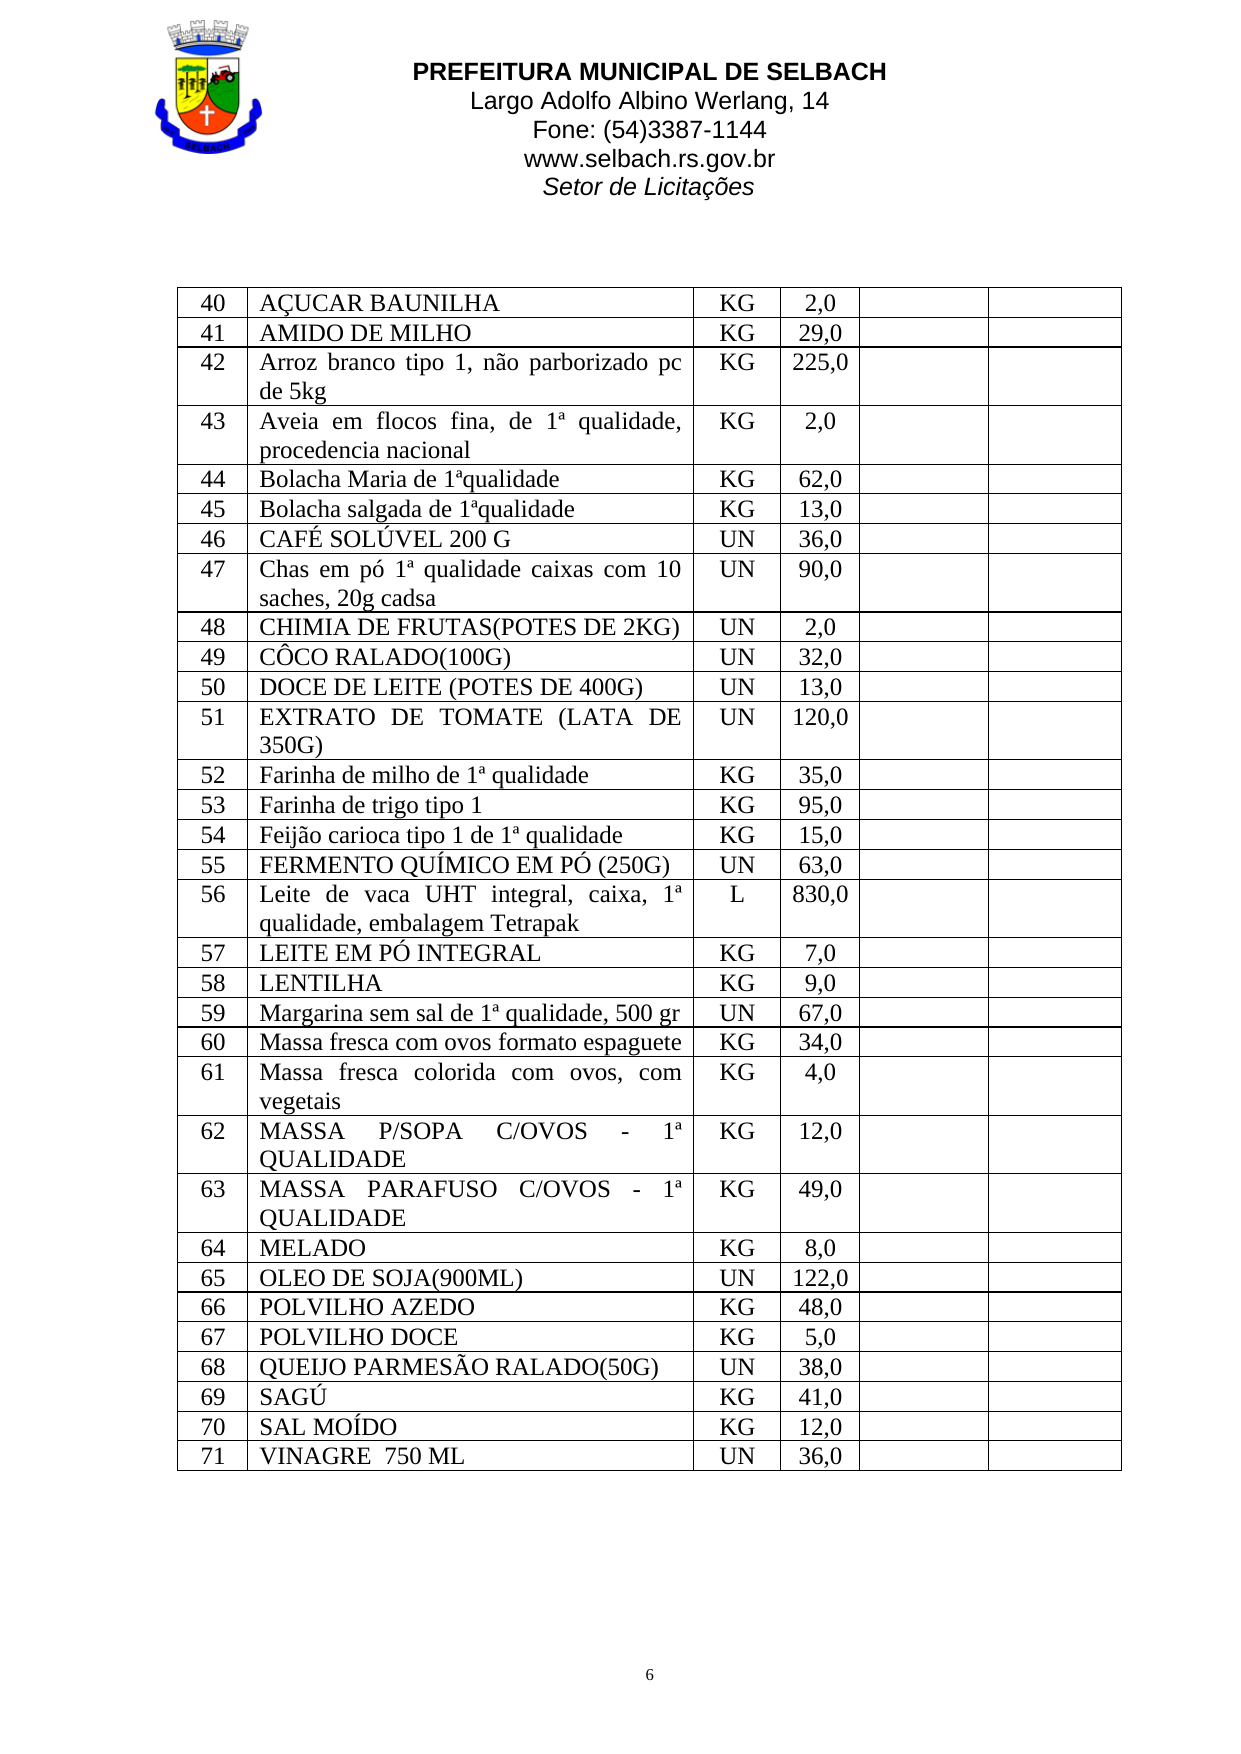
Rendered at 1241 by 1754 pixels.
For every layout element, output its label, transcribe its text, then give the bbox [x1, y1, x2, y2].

table_cell [989, 1028, 1121, 1056]
table_cell 65 [178, 1263, 247, 1291]
table_cell KG [694, 1293, 780, 1321]
table_cell [860, 1382, 988, 1411]
table_cell CÔCO RALADO(100G) [248, 642, 693, 671]
table_cell [860, 288, 988, 317]
table_cell 56 [178, 880, 247, 937]
table_cell 44 [178, 465, 247, 493]
table_cell KG [694, 465, 780, 493]
table_cell 54 [178, 820, 247, 849]
table_cell [860, 613, 988, 641]
table_cell [860, 938, 988, 967]
table_cell [860, 554, 988, 611]
table_cell 122,0 [781, 1263, 859, 1291]
table_cell SAL MOÍDO [248, 1412, 693, 1440]
table_cell [989, 998, 1121, 1026]
table_cell KG [694, 820, 780, 849]
table_cell 41,0 [781, 1382, 859, 1411]
table_cell [989, 1233, 1121, 1262]
table_cell 41 [178, 318, 247, 346]
table_cell KG [694, 1116, 780, 1173]
table_cell KG [694, 938, 780, 967]
table_cell UN [694, 1263, 780, 1291]
table_cell MASSA P/SOPA C/OVOS - 1ª QUALIDADE [248, 1116, 693, 1173]
table_cell [989, 288, 1121, 317]
table_cell 8,0 [781, 1233, 859, 1262]
table_cell 12,0 [781, 1116, 859, 1173]
table_cell 68 [178, 1352, 247, 1381]
table_cell [860, 1263, 988, 1291]
table_cell 36,0 [781, 524, 859, 553]
table_cell MELADO [248, 1233, 693, 1262]
table_cell 55 [178, 850, 247, 878]
table_cell UN [694, 613, 780, 641]
table_cell 61 [178, 1057, 247, 1115]
table_cell Aveia em flocos fina, de 1ª qualidade, procedencia nacional [248, 406, 693, 463]
table_cell 36,0 [781, 1441, 859, 1470]
table_cell OLEO DE SOJA(900ML) [248, 1263, 693, 1291]
table_cell EXTRATO DE TOMATE (LATA DE 350G) [248, 702, 693, 759]
table_cell POLVILHO AZEDO [248, 1293, 693, 1321]
table_cell 52 [178, 760, 247, 789]
table_cell KG [694, 1174, 780, 1232]
table_cell UN [694, 1352, 780, 1381]
table_cell UN [694, 850, 780, 878]
table_cell UN [694, 672, 780, 701]
table_cell 13,0 [781, 672, 859, 701]
table_cell KG [694, 1322, 780, 1351]
table_cell Margarina sem sal de 1ª qualidade, 500 gr [248, 998, 693, 1026]
table_cell CHIMIA DE FRUTAS(POTES DE 2KG) [248, 613, 693, 641]
table_cell 15,0 [781, 820, 859, 849]
table_cell Feijão carioca tipo 1 de 1ª qualidade [248, 820, 693, 849]
table_cell Chas em pó 1ª qualidade caixas com 10 saches, 20g cadsa [248, 554, 693, 611]
table_cell 71 [178, 1441, 247, 1470]
table_cell 43 [178, 406, 247, 463]
table_cell LEITE EM PÓ INTEGRAL [248, 938, 693, 967]
table_cell [989, 1352, 1121, 1381]
table_cell [989, 1441, 1121, 1470]
table_cell UN [694, 702, 780, 759]
table_cell [860, 760, 988, 789]
table_cell [989, 760, 1121, 789]
table_cell [860, 790, 988, 819]
table_cell KG [694, 1057, 780, 1115]
table_cell 38,0 [781, 1352, 859, 1381]
table_cell UN [694, 554, 780, 611]
table_cell 35,0 [781, 760, 859, 789]
table_cell [989, 406, 1121, 463]
table_cell [860, 1322, 988, 1351]
table_cell [989, 1263, 1121, 1291]
table_cell [989, 880, 1121, 937]
table_cell KG [694, 1382, 780, 1411]
table_cell KG [694, 1028, 780, 1056]
table_cell 95,0 [781, 790, 859, 819]
table_cell FERMENTO QUÍMICO EM PÓ (250G) [248, 850, 693, 878]
table_cell 2,0 [781, 288, 859, 317]
table_cell 2,0 [781, 406, 859, 463]
table_cell [989, 968, 1121, 997]
table_cell KG [694, 318, 780, 346]
table_cell KG [694, 348, 780, 405]
table_cell [989, 1322, 1121, 1351]
table_cell [989, 820, 1121, 849]
table_cell [989, 642, 1121, 671]
table_cell [860, 1441, 988, 1470]
table_cell [989, 938, 1121, 967]
table_cell 46 [178, 524, 247, 553]
table_cell AÇUCAR BAUNILHA [248, 288, 693, 317]
table_cell [989, 1174, 1121, 1232]
table_cell KG [694, 968, 780, 997]
table_cell 40 [178, 288, 247, 317]
table_cell [989, 1057, 1121, 1115]
table_cell [860, 998, 988, 1026]
table_cell [989, 1116, 1121, 1173]
table_cell [989, 613, 1121, 641]
table_cell 47 [178, 554, 247, 611]
table_cell 66 [178, 1293, 247, 1321]
table_cell KG [694, 790, 780, 819]
table_cell Massa fresca com ovos formato espaguete [248, 1028, 693, 1056]
table_cell [860, 672, 988, 701]
table_cell Bolacha Maria de 1ªqualidade [248, 465, 693, 493]
table_cell [989, 1293, 1121, 1321]
table_cell 53 [178, 790, 247, 819]
table_cell UN [694, 998, 780, 1026]
table_cell Arroz branco tipo 1, não parborizado pc de 5kg [248, 348, 693, 405]
table_cell 225,0 [781, 348, 859, 405]
table_cell LENTILHA [248, 968, 693, 997]
table_cell [989, 465, 1121, 493]
table_cell [989, 850, 1121, 878]
table_cell 4,0 [781, 1057, 859, 1115]
table_cell [989, 348, 1121, 405]
table_cell Leite de vaca UHT integral, caixa, 1ª qualidade, embalagem Tetrapak [248, 880, 693, 937]
table_cell [989, 672, 1121, 701]
table_cell [860, 494, 988, 523]
table_cell [860, 820, 988, 849]
table_cell 830,0 [781, 880, 859, 937]
table_cell 13,0 [781, 494, 859, 523]
table_cell Bolacha salgada de 1ªqualidade [248, 494, 693, 523]
picture [131, 20, 287, 154]
table_cell 90,0 [781, 554, 859, 611]
table_cell 51 [178, 702, 247, 759]
table_cell POLVILHO DOCE [248, 1322, 693, 1351]
table_cell CAFÉ SOLÚVEL 200 G [248, 524, 693, 553]
table_cell 59 [178, 998, 247, 1026]
table_cell KG [694, 760, 780, 789]
table_cell 9,0 [781, 968, 859, 997]
table_cell 5,0 [781, 1322, 859, 1351]
table_cell [860, 1057, 988, 1115]
table_cell [860, 524, 988, 553]
table_cell 62,0 [781, 465, 859, 493]
table_cell MASSA PARAFUSO C/OVOS - 1ª QUALIDADE [248, 1174, 693, 1232]
table_cell 49 [178, 642, 247, 671]
table_cell UN [694, 1441, 780, 1470]
table_cell 12,0 [781, 1412, 859, 1440]
table_cell 64 [178, 1233, 247, 1262]
table_cell [860, 1412, 988, 1440]
table_cell KG [694, 494, 780, 523]
table_cell [989, 790, 1121, 819]
table_cell 63 [178, 1174, 247, 1232]
table_cell [860, 1293, 988, 1321]
table_cell 60 [178, 1028, 247, 1056]
table_cell 45 [178, 494, 247, 523]
table_cell VINAGRE 750 ML [248, 1441, 693, 1470]
table_cell Massa fresca colorida com ovos, com vegetais [248, 1057, 693, 1115]
table_cell UN [694, 642, 780, 671]
table_cell 70 [178, 1412, 247, 1440]
table_cell 67 [178, 1322, 247, 1351]
table_cell [989, 318, 1121, 346]
table_cell [989, 702, 1121, 759]
table_cell 42 [178, 348, 247, 405]
table_cell [989, 1412, 1121, 1440]
table_cell 34,0 [781, 1028, 859, 1056]
table_cell DOCE DE LEITE (POTES DE 400G) [248, 672, 693, 701]
table_cell [860, 968, 988, 997]
table_cell 63,0 [781, 850, 859, 878]
table_cell [860, 702, 988, 759]
table_cell Farinha de trigo tipo 1 [248, 790, 693, 819]
table_cell 48 [178, 613, 247, 641]
table_cell KG [694, 1233, 780, 1262]
table_cell SAGÚ [248, 1382, 693, 1411]
table_cell KG [694, 1412, 780, 1440]
table_cell [989, 524, 1121, 553]
table_cell KG [694, 288, 780, 317]
table_cell 57 [178, 938, 247, 967]
table_cell [860, 1116, 988, 1173]
table_cell 50 [178, 672, 247, 701]
table_cell [860, 1174, 988, 1232]
table_cell [860, 1028, 988, 1056]
table_cell L [694, 880, 780, 937]
table_cell Farinha de milho de 1ª qualidade [248, 760, 693, 789]
table_cell [860, 465, 988, 493]
table_cell 69 [178, 1382, 247, 1411]
table_cell UN [694, 524, 780, 553]
table_cell 120,0 [781, 702, 859, 759]
table_cell [860, 642, 988, 671]
table_cell [860, 406, 988, 463]
table_cell 2,0 [781, 613, 859, 641]
table_cell [860, 1233, 988, 1262]
table_cell 29,0 [781, 318, 859, 346]
table_cell 48,0 [781, 1293, 859, 1321]
table_cell [989, 1382, 1121, 1411]
table_cell [860, 348, 988, 405]
table_cell [989, 494, 1121, 523]
table_cell [860, 880, 988, 937]
table_cell [860, 850, 988, 878]
table_cell 49,0 [781, 1174, 859, 1232]
table_cell 32,0 [781, 642, 859, 671]
table_cell [860, 1352, 988, 1381]
table_cell 67,0 [781, 998, 859, 1026]
table_cell KG [694, 406, 780, 463]
table_cell 58 [178, 968, 247, 997]
table_cell 7,0 [781, 938, 859, 967]
table_cell AMIDO DE MILHO [248, 318, 693, 346]
table_cell QUEIJO PARMESÃO RALADO(50G) [248, 1352, 693, 1381]
table_cell [989, 554, 1121, 611]
table_cell 62 [178, 1116, 247, 1173]
table_cell [860, 318, 988, 346]
